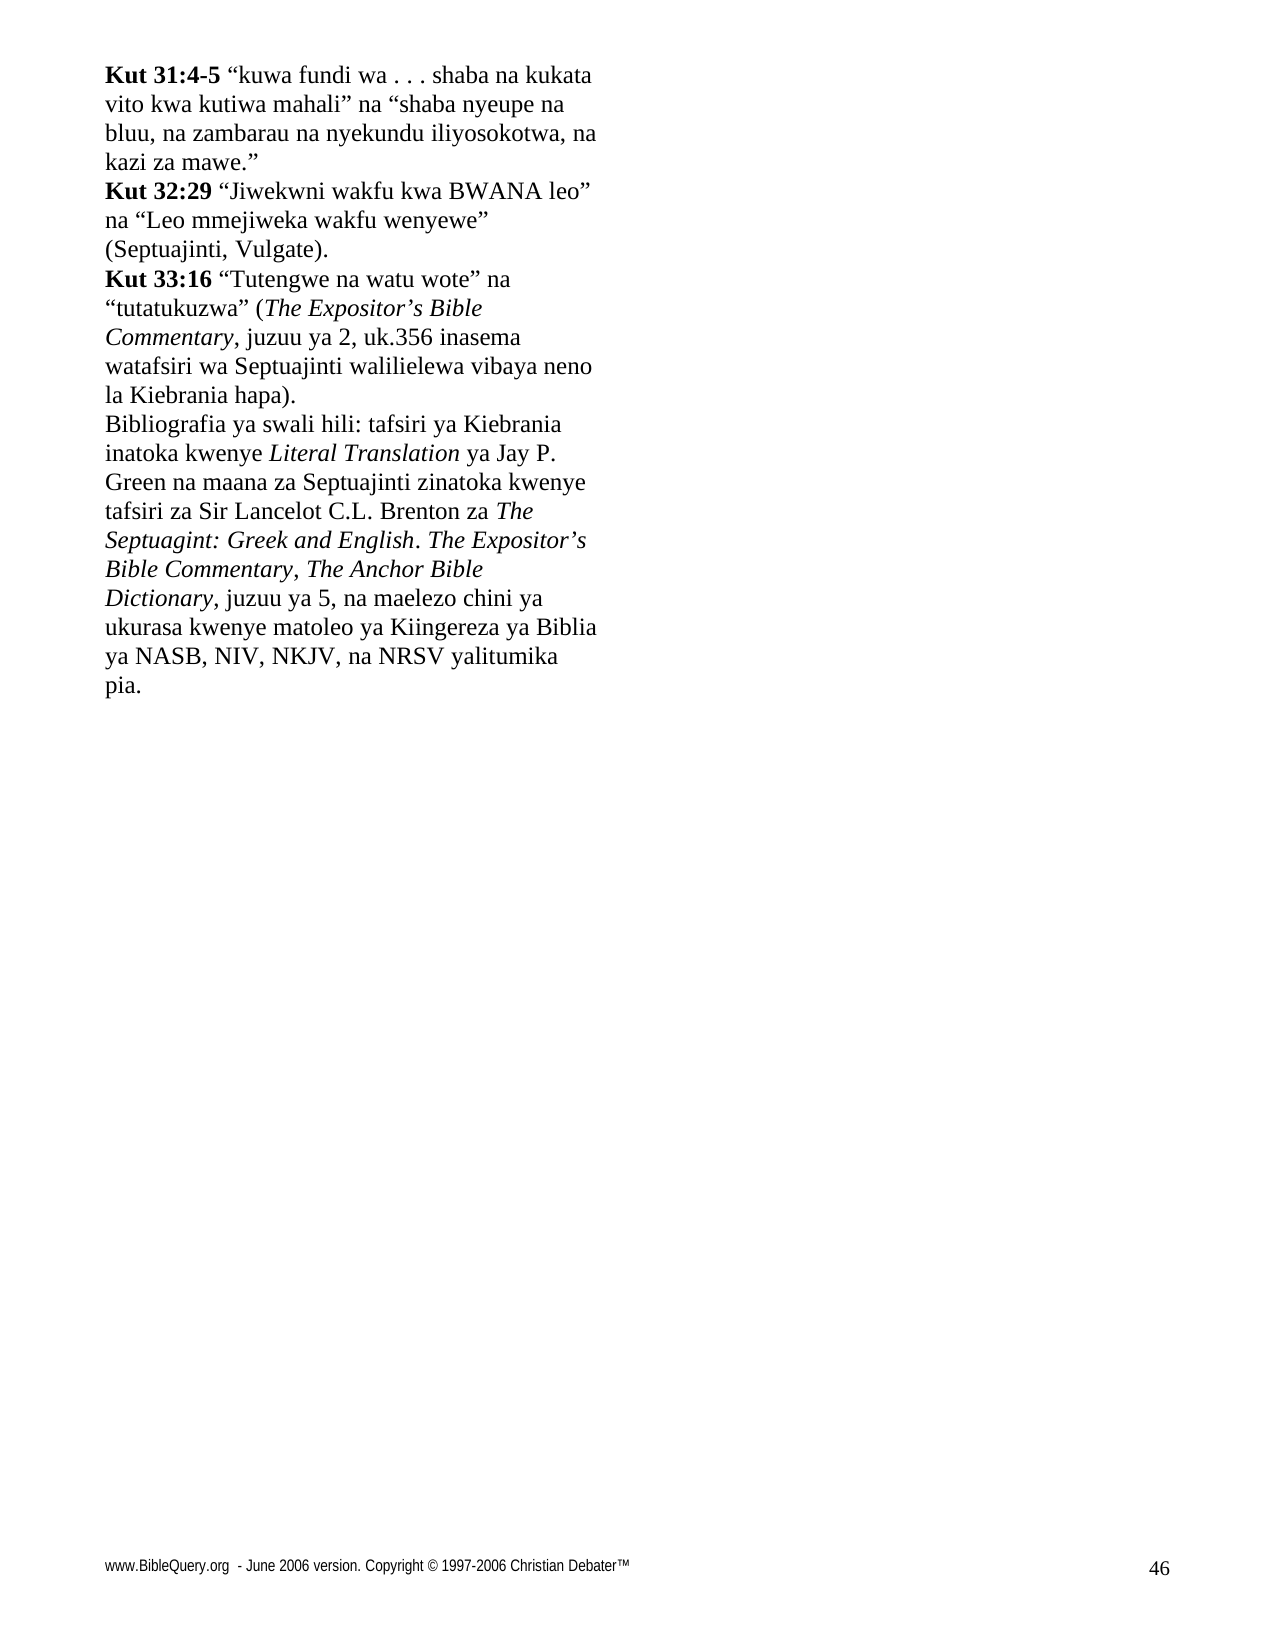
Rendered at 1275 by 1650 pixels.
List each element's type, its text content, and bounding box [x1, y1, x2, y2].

text Kut 33:16 “Tutengwe na watu wote” na “tutatukuzwa” (The Expositor’s Bible Commentary, juzuu ya 2, uk.356 inasema watafsiri wa Septuajinti walilielewa vibaya neno la Kiebrania hapa). [105, 263, 600, 409]
text Kut 31:4-5 “kuwa fundi wa . . . shaba na kukata vito kwa kutiwa mahali” na “shaba nyeupe na bluu, na zambarau na nyekundu iliyosokotwa, na kazi za mawe.” [105, 60, 600, 176]
text Kut 32:29 “Jiwekwni wakfu kwa BWANA leo” na “Leo mmejiweka wakfu wenyewe” (Septuajinti, Vulgate). [105, 176, 600, 263]
text Bibliografia ya swali hili: tafsiri ya Kiebrania inatoka kwenye Literal Translation ya Jay P. Green na maana za Septuajinti zinatoka kwenye tafsiri za Sir Lancelot C.L. Brenton za The Septuagint: Greek and English. The Expositor’s Bible Commentary, The Anchor Bible Dictionary, juzuu ya 5, na maelezo chini ya ukurasa kwenye matoleo ya Kiingereza ya Biblia ya NASB, NIV, NKJV, na NRSV yalitumika pia. [105, 409, 600, 699]
